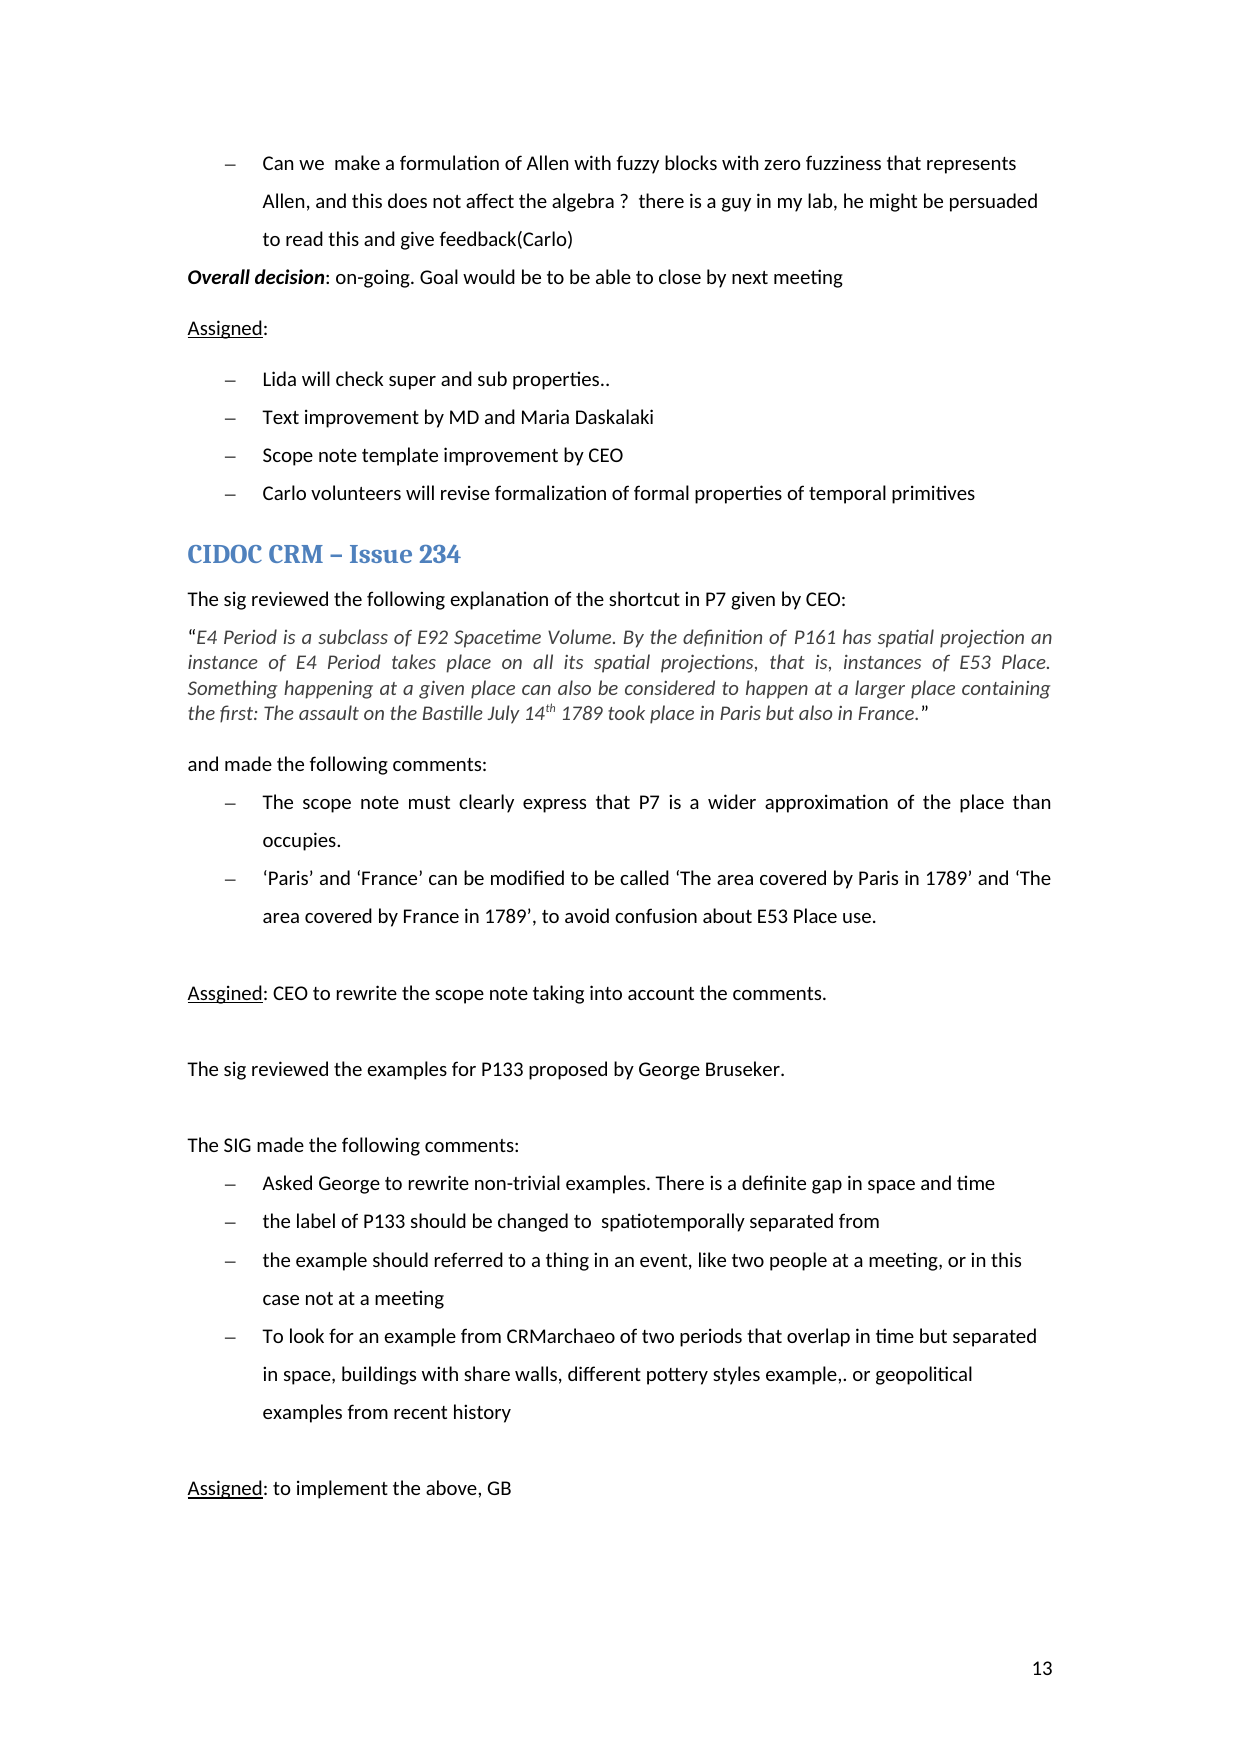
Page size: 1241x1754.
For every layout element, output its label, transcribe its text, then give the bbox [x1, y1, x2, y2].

list the label of P133 should be changed to spatiotemporally separated from [225, 1209, 1053, 1234]
list the example should referred to a thing in an event, like two people at a meeting, or in this case not at a meeting [225, 1247, 1053, 1310]
text and made the following comments: [187, 751, 1053, 777]
text The sig reviewed the examples for P133 proposed by George Bruseker. [187, 1056, 1053, 1082]
list Can we make a formulation of Allen with fuzzy blocks with zero fuzziness that represents Allen, and this does not affect the algebra ? there is a guy in my lab, he might be persuaded to read this and give feedback(Carlo) [225, 150, 1053, 252]
text The sig reviewed the following explanation of the shortcut in P7 given by CEO: [187, 586, 1053, 611]
list Lida will check super and sub properties.. [225, 366, 1053, 391]
list Asked George to rewrite non-trivial examples. There is a definite gap in space and time [225, 1171, 1053, 1196]
text The SIG made the following comments: [187, 1132, 1053, 1158]
text “E4 Period is a subclass of E92 Spacetime Volume. By the definition of P161 has spatial projection an instance of E4 Period takes place on all its spatial projections, that is, instances of E53 Place. Something happening at a given place can also be considered to happen at a larger place containing the first: The assault on the Bastille July 14th 1789 took place in Paris but also in France.” [187, 624, 1053, 726]
list Carlo volunteers will revise formalization of formal properties of temporal primitives [225, 480, 1053, 506]
text Assigned: [187, 315, 1053, 341]
subtitle CIDOC CRM – Issue 234 [187, 539, 1053, 571]
list Text improvement by MD and Maria Daskalaki [225, 404, 1053, 429]
text Assgined: CEO to rewrite the scope note taking into account the comments. [187, 980, 1053, 1005]
list Scope note template improvement by CEO [225, 442, 1053, 468]
list ‘Paris’ and ‘France’ can be modified to be called ‘The area covered by Paris in 1789’ and ‘The area covered by France in 1789’, to avoid confusion about E53 Place use. [225, 866, 1053, 929]
text Overall decision: on-going. Goal would be to be able to close by next meeting [187, 264, 1053, 290]
list The scope note must clearly express that P7 is a wider approximation of the place than occupies. [225, 789, 1053, 853]
text Assigned: to implement the above, GB [187, 1437, 1053, 1501]
list To look for an example from CRMarchaeo of two periods that overlap in time but separated in space, buildings with share walls, different pottery styles example,. or geopolitical examples from recent history [225, 1323, 1053, 1425]
